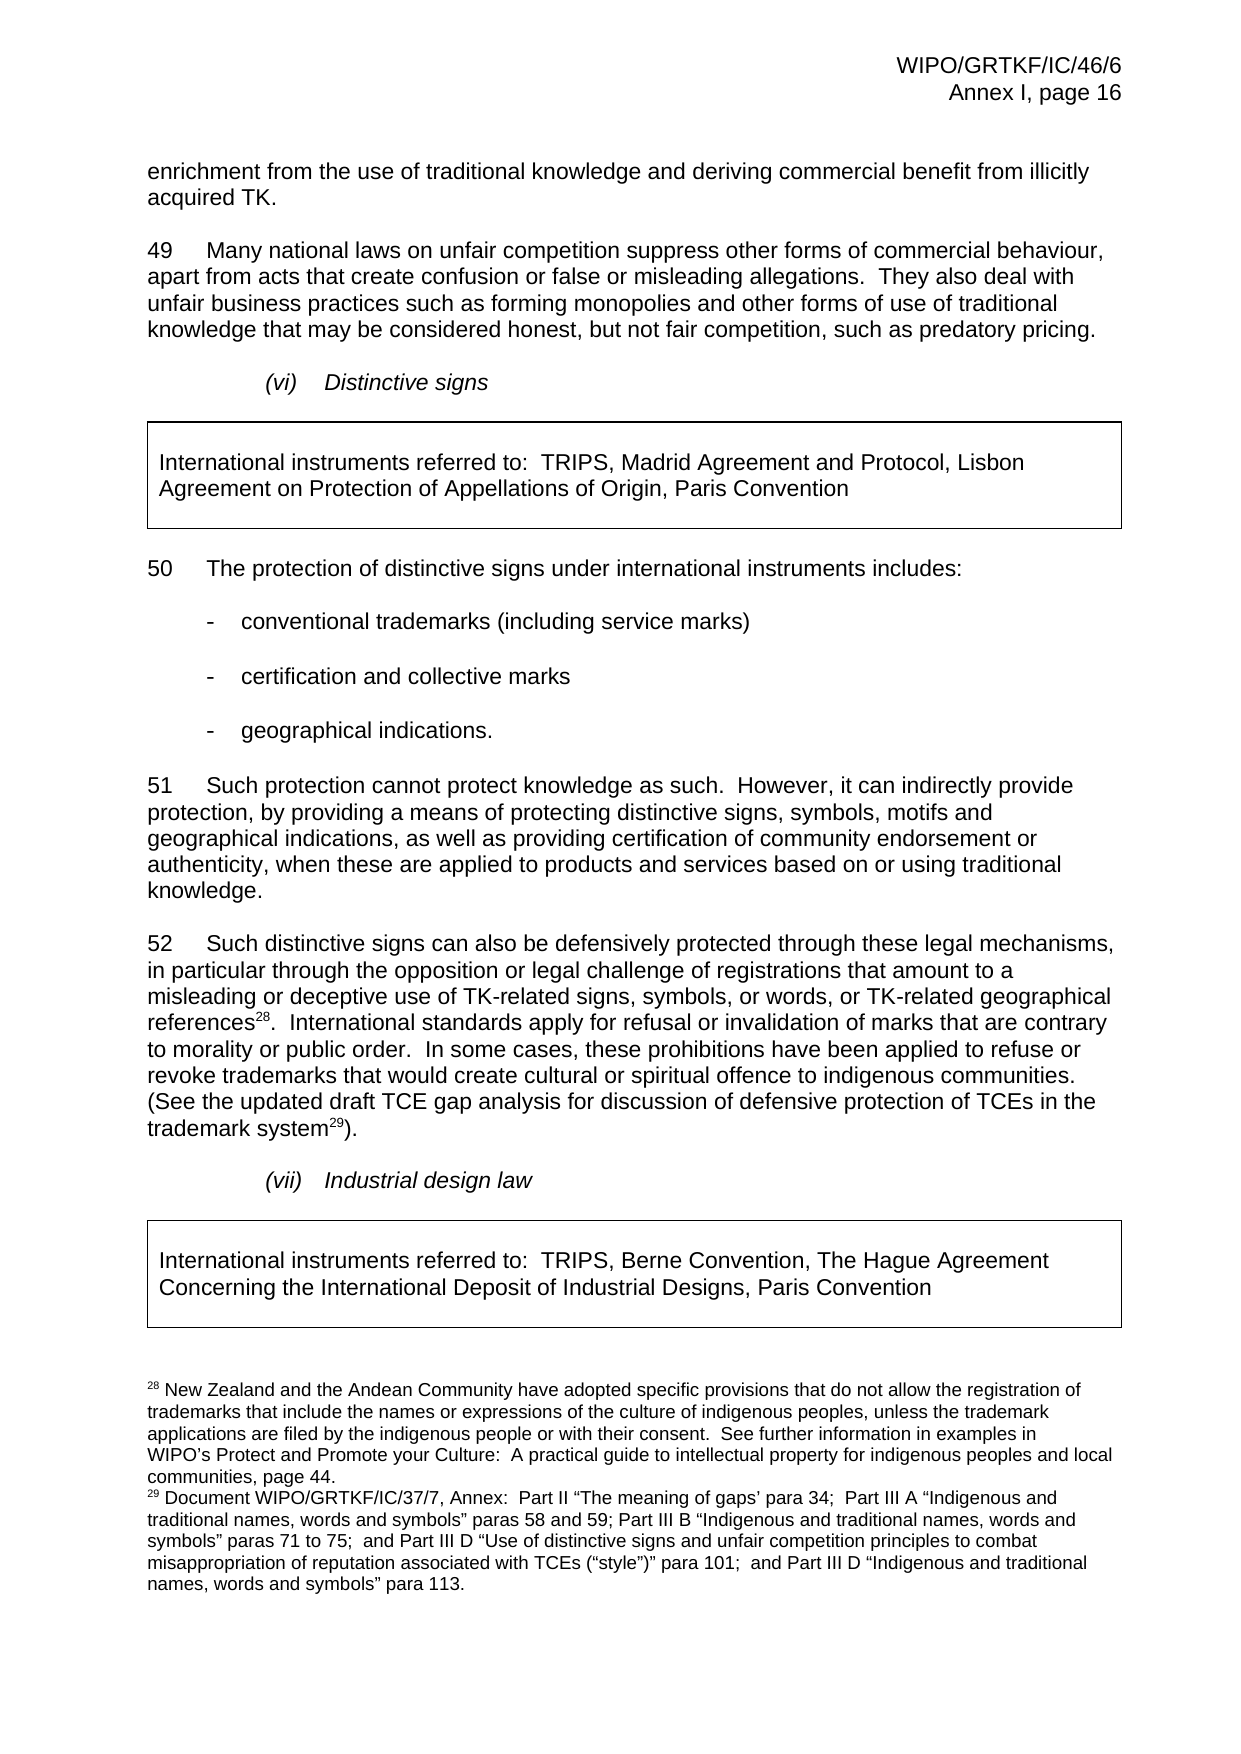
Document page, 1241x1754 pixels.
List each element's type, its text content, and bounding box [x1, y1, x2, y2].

text The protection of distinctive signs under international instruments includes: [147, 555, 1122, 582]
table_header International instruments referred to: TRIPS, Madrid Agreement and Protocol, Lisbon Agreement on Protection of Appellations of Origin, Paris Convention [148, 423, 1121, 528]
list geographical indications. [203, 717, 1122, 746]
text Such protection cannot protect knowledge as such. However, it can indirectly provide protection, by providing a means of protecting distinctive signs, symbols, motifs and geographical indications, as well as providing certification of community endorsement or authenticity, when these are applied to products and services based on or using traditional knowledge. [147, 772, 1122, 904]
list certification and collective marks [203, 663, 1122, 691]
text Such distinctive signs can also be defensively protected through these legal mechanisms, in particular through the opposition or legal challenge of registrations that amount to a misleading or deceptive use of TK-related signs, symbols, or words, or TK-related geographical references. International standards apply for refusal or invalidation of marks that are contrary to morality or public order. In some cases, these prohibitions have been applied to refuse or revoke trademarks that would create cultural or spiritual offence to indigenous communities. (See the updated draft TCE gap analysis for discussion of defensive protection of TCEs in the trademark system). [147, 930, 1122, 1141]
text (vi) Distinctive signs [206, 369, 1122, 395]
text Many national laws on unfair competition suppress other forms of commercial behaviour, apart from acts that create confusion or false or misleading allegations. They also deal with unfair business practices such as forming monopolies and other forms of use of traditional knowledge that may be considered honest, but not fair competition, such as predatory pricing. [147, 237, 1122, 342]
list conventional trademarks (including service marks) [203, 608, 1122, 636]
table_header International instruments referred to: TRIPS, Berne Convention, The Hague Agreement Concerning the International Deposit of Industrial Designs, Paris Convention [148, 1221, 1121, 1327]
text (vii) Industrial design law [206, 1167, 1122, 1194]
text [147, 158, 1122, 211]
